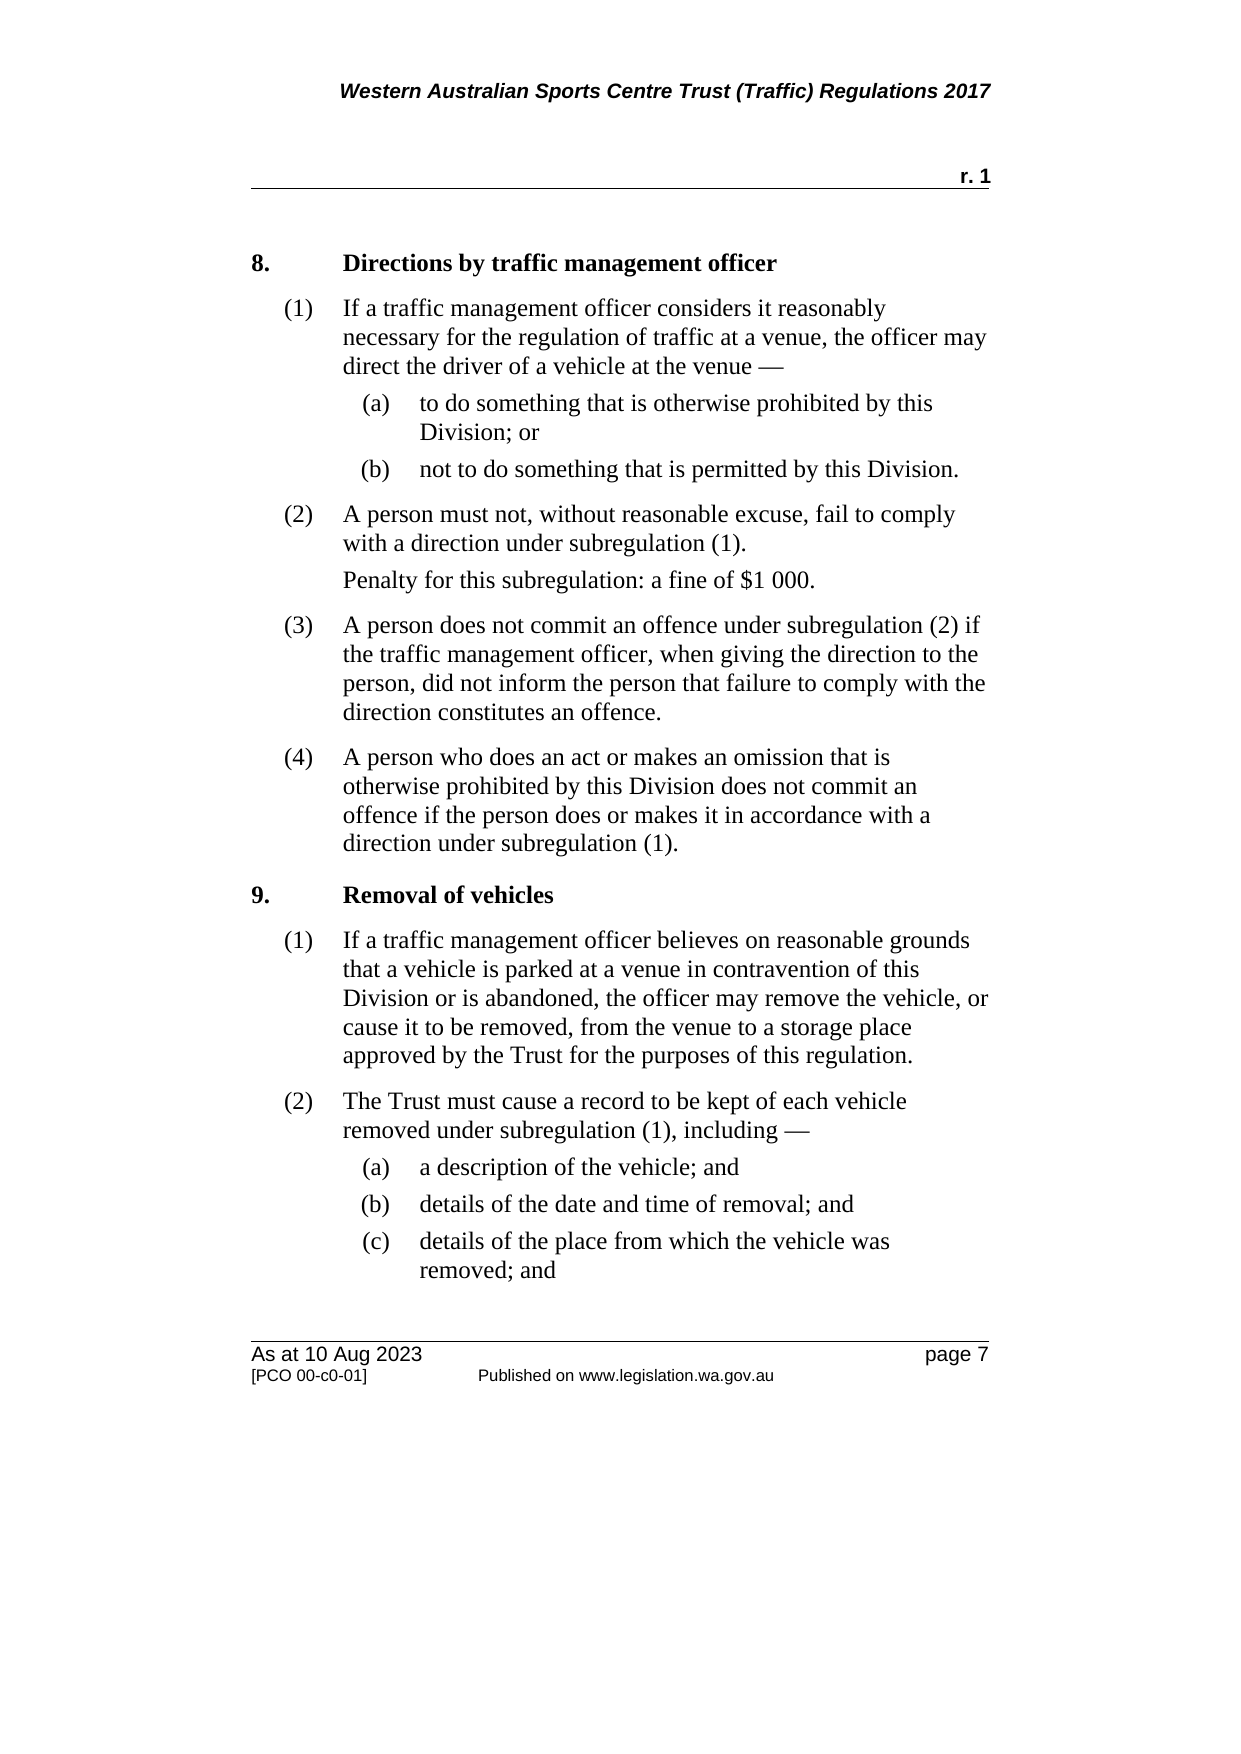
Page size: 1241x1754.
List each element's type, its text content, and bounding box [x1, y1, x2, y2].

text Penalty for this subregulation: a fine of $1 000. [251, 565, 989, 594]
text (b) not to do something that is permitted by this Division. [251, 454, 989, 483]
text (a) a description of the vehicle; and [251, 1152, 989, 1181]
subtitle 8. Directions by traffic management officer [251, 248, 989, 277]
text (4) A person who does an act or makes an omission that is otherwise prohibited by this Division does not commit an offence if the person does or makes it in accordance with a direction under subregulation (1). [251, 742, 989, 857]
subtitle 9. Removal of vehicles [251, 880, 989, 909]
text (1) If a traffic management officer considers it reasonably necessary for the regulation of traffic at a venue, the officer may direct the driver of a vehicle at the venue — [251, 293, 989, 380]
text (3) A person does not commit an offence under subregulation (2) if the traffic management officer, when giving the direction to the person, did not inform the person that failure to comply with the direction constitutes an offence. [251, 611, 989, 726]
text (1) If a traffic management officer believes on reasonable grounds that a vehicle is parked at a venue in contravention of this Division or is abandoned, the officer may remove the vehicle, or cause it to be removed, from the venue to a storage place approved by the Trust for the purposes of this regulation. [251, 926, 989, 1069]
text (b) details of the date and time of removal; and [251, 1189, 989, 1218]
text (a) to do something that is otherwise prohibited by this Division; or [251, 388, 989, 446]
text (2) A person must not, without reasonable excuse, fail to comply with a direction under subregulation (1). [251, 499, 989, 557]
text (2) The Trust must cause a record to be kept of each vehicle removed under subregulation (1), including — [251, 1086, 989, 1143]
text (c) details of the place from which the vehicle was removed; and [251, 1226, 989, 1283]
